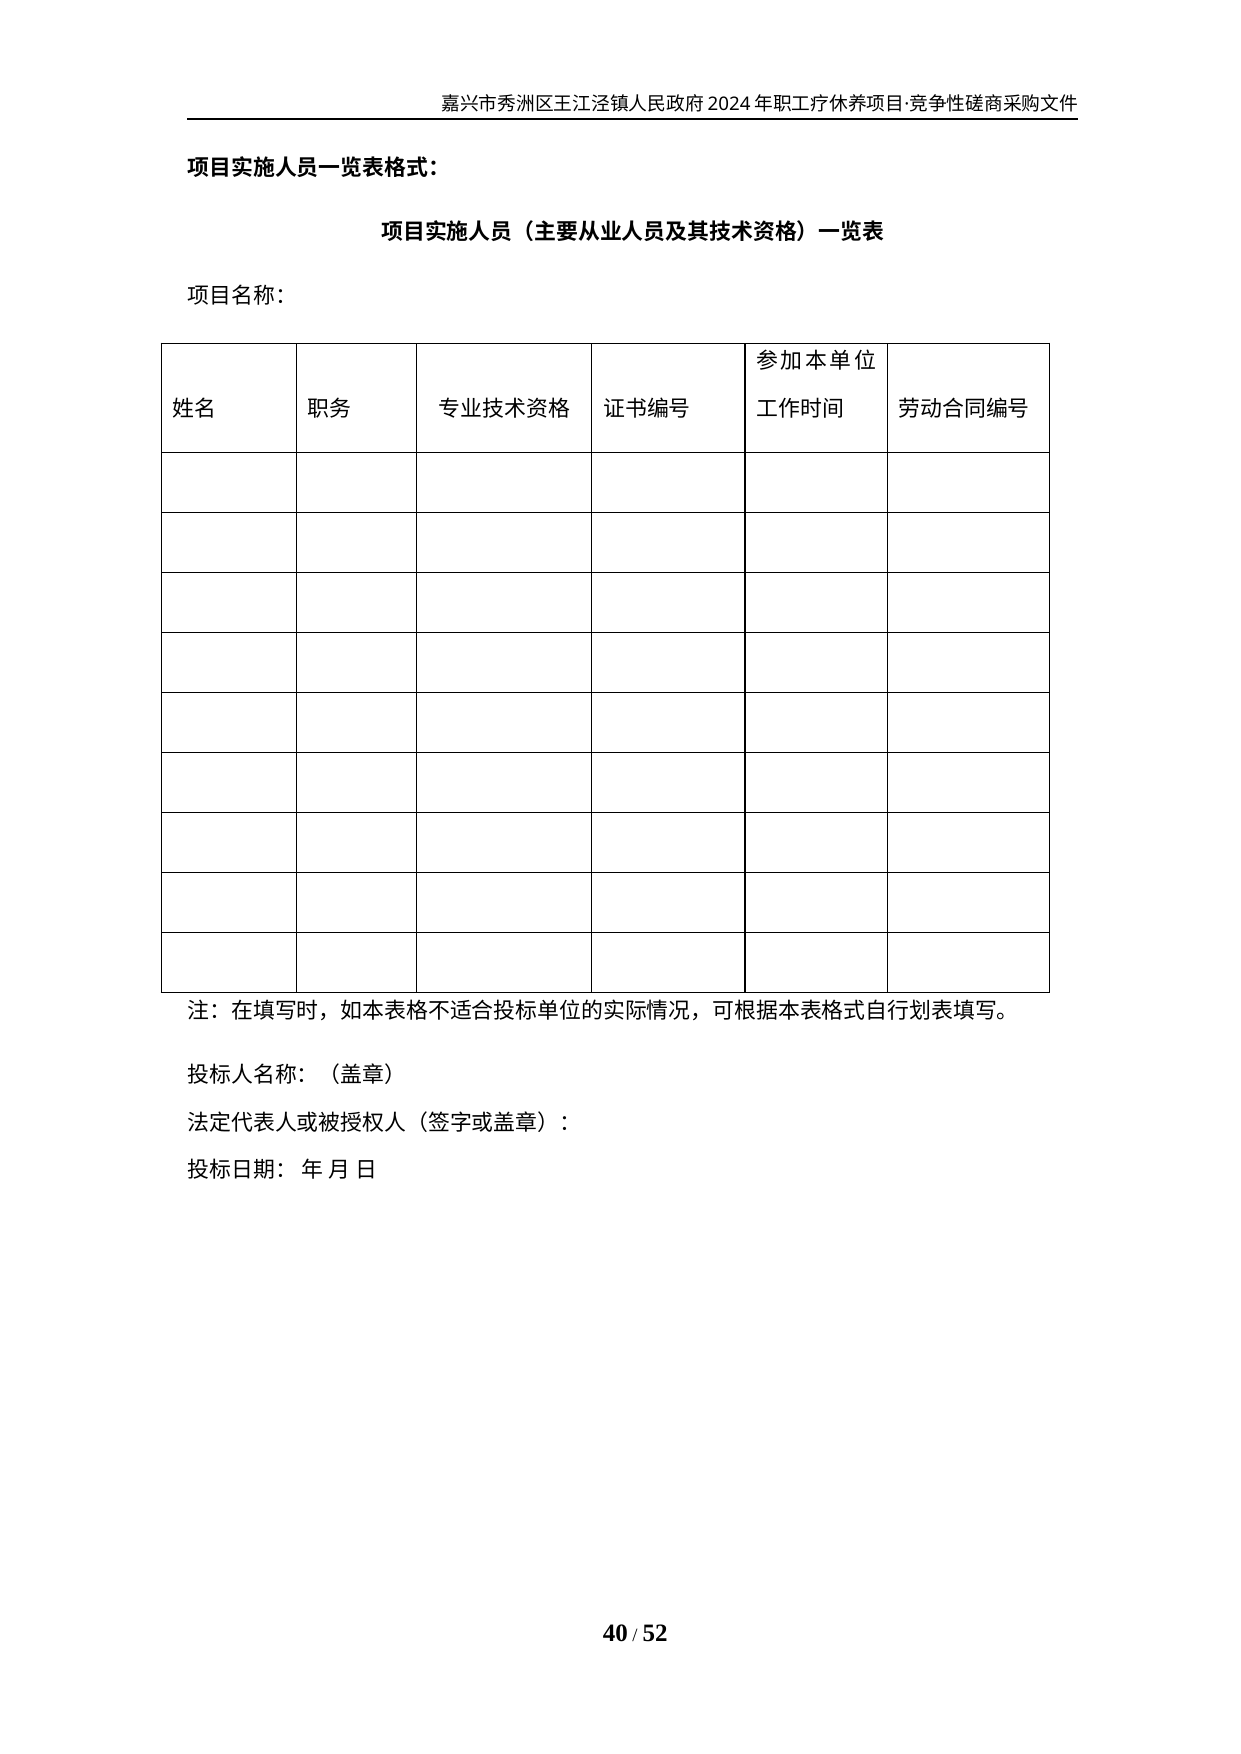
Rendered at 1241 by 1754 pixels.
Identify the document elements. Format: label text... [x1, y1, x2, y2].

table_cell [297, 693, 416, 752]
table_cell [592, 633, 744, 692]
table_cell [592, 813, 744, 872]
table_cell [162, 753, 296, 812]
table_cell [592, 693, 744, 752]
table_cell [888, 933, 1049, 992]
table_cell [746, 873, 887, 932]
table_cell [746, 453, 887, 512]
table_cell [417, 873, 591, 932]
text 项目实施人员（主要从业人员及其技术资格）一览表 [187, 214, 1078, 246]
table_cell [417, 633, 591, 692]
table_header 证书编号 [592, 344, 744, 452]
table_cell [162, 633, 296, 692]
table_header 参加本单位工作时间 [746, 344, 887, 452]
table_cell [297, 633, 416, 692]
table_cell [888, 693, 1049, 752]
table_cell [417, 753, 591, 812]
table_cell [592, 573, 744, 632]
table_cell [592, 453, 744, 512]
table_cell [592, 873, 744, 932]
table_cell [297, 573, 416, 632]
table_cell [162, 813, 296, 872]
table_cell [162, 933, 296, 992]
table_cell [592, 513, 744, 572]
table_cell [746, 573, 887, 632]
text 项目实施人员一览表格式： [187, 150, 1078, 182]
table_cell [162, 573, 296, 632]
text 投标人名称：（盖章） 法定代表人或被授权人（签字或盖章）： 投标日期： 年 月 日商务响应表格式： [187, 1057, 1078, 1184]
table_cell [297, 513, 416, 572]
table_cell [417, 513, 591, 572]
table_cell [592, 753, 744, 812]
table_cell [746, 813, 887, 872]
table_header 专业技术资格 [417, 344, 591, 452]
table_cell [746, 753, 887, 812]
table_cell [592, 933, 744, 992]
table_cell [888, 453, 1049, 512]
table_cell [888, 873, 1049, 932]
table_cell [746, 933, 887, 992]
table_cell [297, 873, 416, 932]
table_cell [297, 813, 416, 872]
table_cell [417, 813, 591, 872]
text 项目名称： [187, 278, 1078, 310]
table_cell [746, 693, 887, 752]
table_cell [297, 933, 416, 992]
table_header 劳动合同编号 [888, 344, 1049, 452]
table_cell [888, 513, 1049, 572]
table_cell [162, 873, 296, 932]
table_header 姓名 [162, 344, 296, 452]
table_cell [297, 753, 416, 812]
text 注：在填写时，如本表格不适合投标单位的实际情况，可根据本表格式自行划表填写。 [187, 993, 1078, 1024]
table_cell [746, 633, 887, 692]
table_cell [417, 453, 591, 512]
table_cell [888, 573, 1049, 632]
table_cell [417, 933, 591, 992]
table_cell [297, 453, 416, 512]
table_header 职务 [297, 344, 416, 452]
table_cell [162, 693, 296, 752]
table_cell [162, 453, 296, 512]
table_cell [417, 693, 591, 752]
table_cell [888, 753, 1049, 812]
table_cell [746, 513, 887, 572]
table_cell [888, 633, 1049, 692]
table_cell [888, 813, 1049, 872]
table_cell [417, 573, 591, 632]
table_cell [162, 513, 296, 572]
